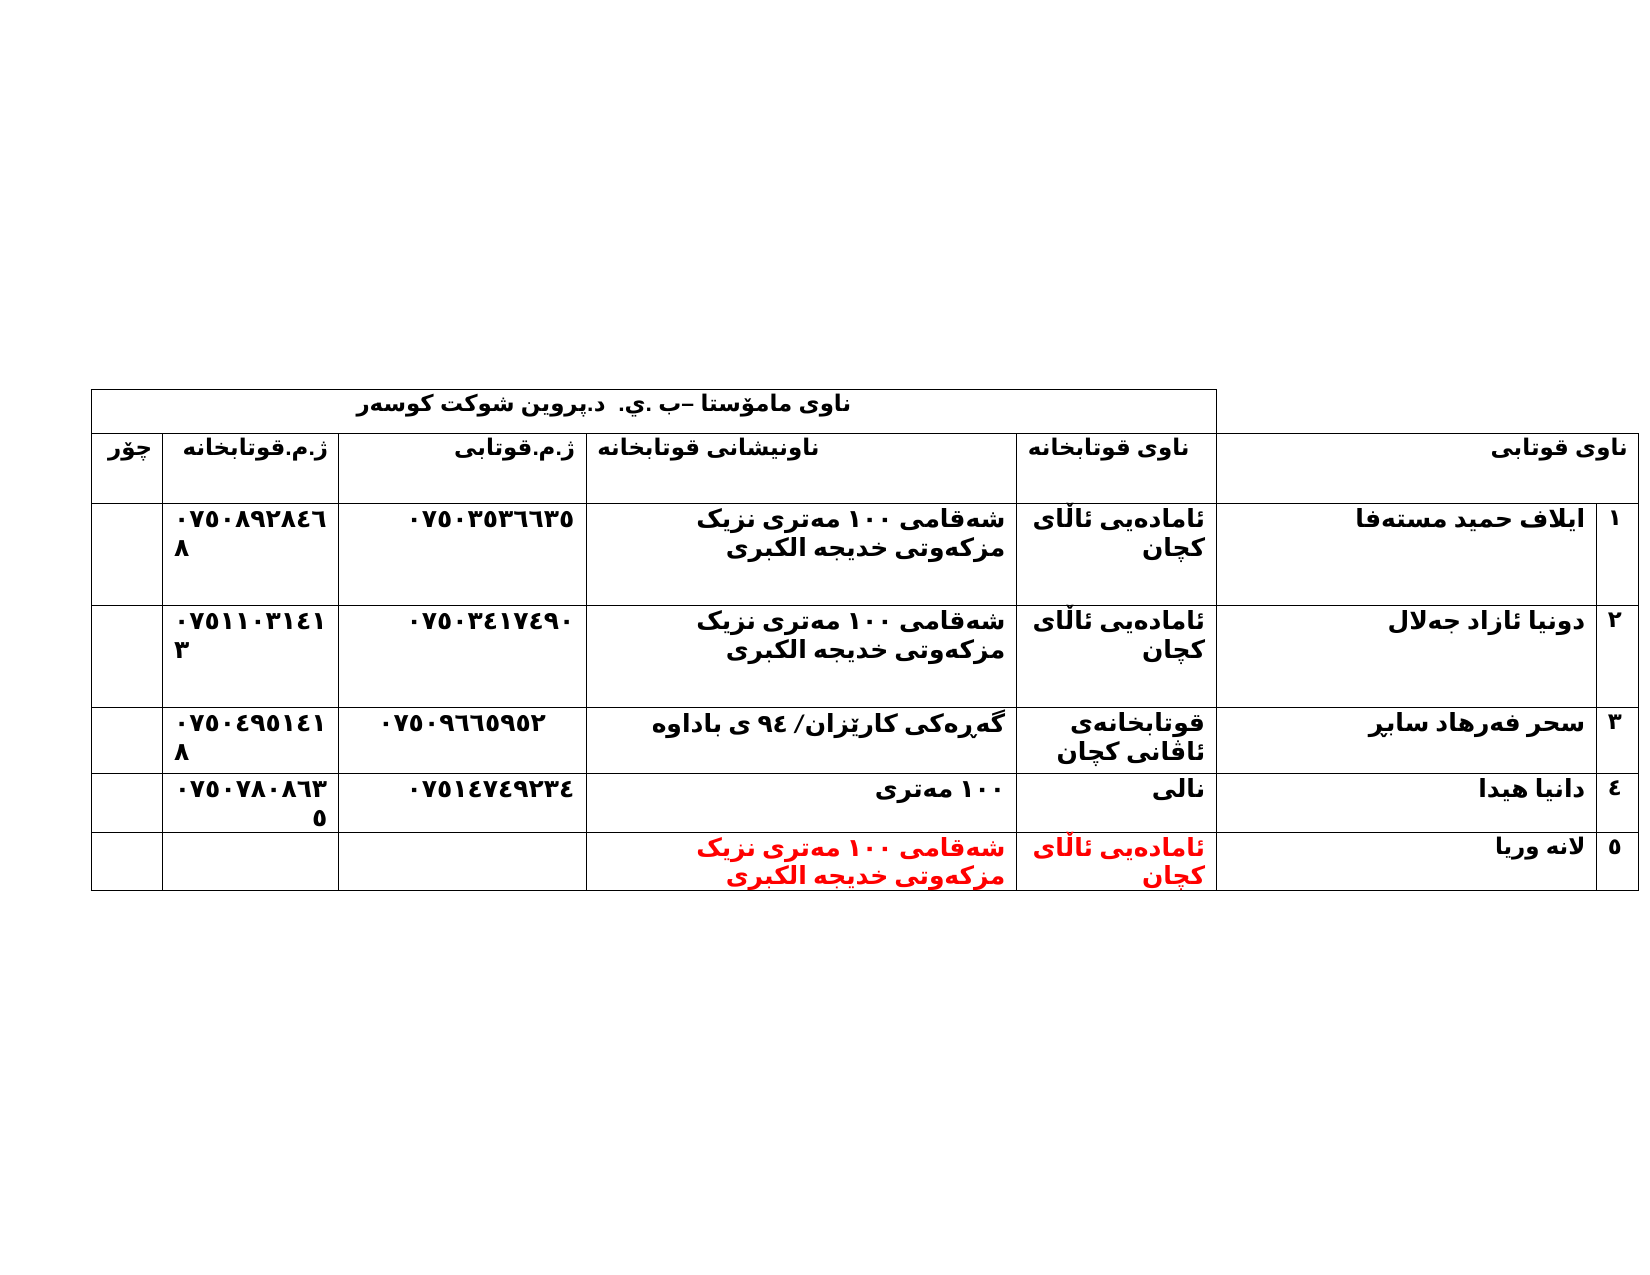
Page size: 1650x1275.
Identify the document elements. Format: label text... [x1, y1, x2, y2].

table_cell ٤ [1597, 774, 1638, 832]
table_cell شەقامی ١٠٠ مەتری نزیک مزکەوتی خدیجە الکبری [587, 833, 1016, 890]
table_cell لانه وريا [1217, 833, 1596, 890]
table_cell ٠٧٥٠٨٩٢٨٤٦٨ [163, 504, 338, 605]
table_cell ٢ [1597, 606, 1638, 707]
table_cell چۆر [92, 434, 162, 503]
table_cell ٠٧٥٠٩٦٦٥٩٥٢ [339, 708, 586, 773]
table_cell ٠٧٥١١٠٣١٤١٣ [163, 606, 338, 707]
table_cell ٠٧٥٠٣٤١٧٤٩٠ [339, 606, 586, 707]
table_header ناوی مامۆستا –ب .ي. د.پروین شوکت کوسەر [92, 390, 1216, 433]
table_cell ایلاف حمید مستەفا [1217, 504, 1596, 605]
table_cell [163, 833, 338, 890]
table_cell ناونیشانی قوتابخانە [587, 434, 1016, 503]
table_cell ناوی قوتابخانە [1017, 434, 1216, 503]
table_cell [92, 708, 162, 773]
table_cell شەقامی ١٠٠ مەتری نزیک مزکەوتی خدیجە الکبری [587, 606, 1016, 707]
table_cell ٠٧٥٠٧٨٠٨٦٣٥ [163, 774, 338, 832]
table_cell شەقامی ١٠٠ مەتری نزیک مزکەوتی خدیجە الکبری [587, 504, 1016, 605]
table_cell ئامادەیی ئاڵای کچان [1017, 504, 1216, 605]
table_cell نالی [1017, 774, 1216, 832]
table_cell ژ.م.قوتابخانە [163, 434, 338, 503]
table_cell ١٠٠ مەتری [587, 774, 1016, 832]
table_cell قوتابخانەی ئاڤانی کچان [1017, 708, 1216, 773]
table_cell [339, 833, 586, 890]
table_cell ئامادەیی ئاڵای کچان [1017, 833, 1216, 890]
table_cell دانیا هیدا [1217, 774, 1596, 832]
table_cell ٠٧٥٠٣٥٣٦٦٣٥ [339, 504, 586, 605]
table_cell [92, 774, 162, 832]
table_cell ٠٧٥٠٤٩٥١٤١٨ [163, 708, 338, 773]
table_cell ٣ [1597, 708, 1638, 773]
table_cell ٥ [1597, 833, 1638, 890]
table_cell سحر فەرهاد سابڕ [1217, 708, 1596, 773]
table_cell [92, 504, 162, 605]
table_cell ١ [1597, 504, 1638, 605]
table_cell ناوی قوتابی [1217, 434, 1638, 503]
table_cell ئامادەیی ئاڵای کچان [1017, 606, 1216, 707]
table_cell [92, 833, 162, 890]
table_cell ژ.م.قوتابی [339, 434, 586, 503]
table_cell گەڕەکی کارێزان/ ٩٤ ی باداوە [587, 708, 1016, 773]
table_cell دونیا ئازاد جەلال [1217, 606, 1596, 707]
table_cell [92, 606, 162, 707]
table_cell ٠٧٥١٤٧٤٩٢٣٤ [339, 774, 586, 832]
